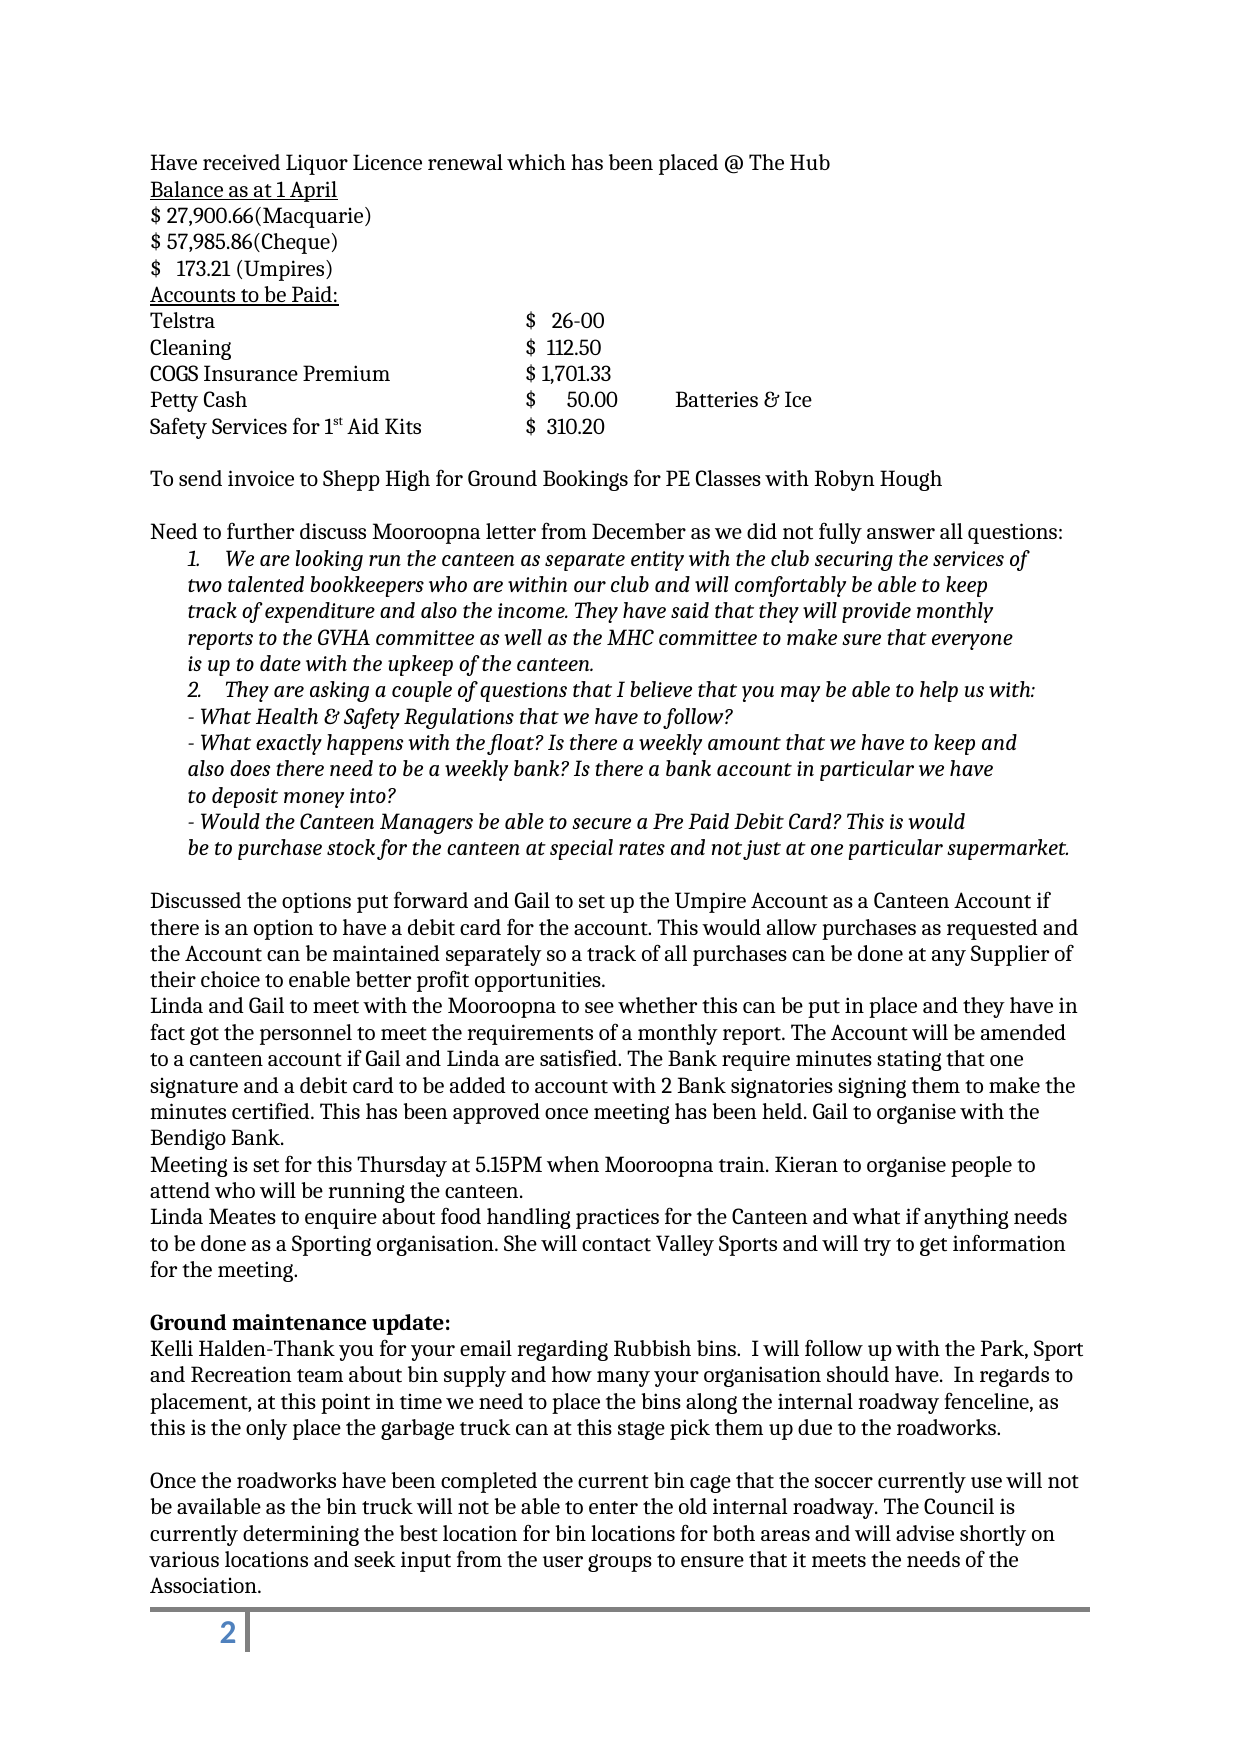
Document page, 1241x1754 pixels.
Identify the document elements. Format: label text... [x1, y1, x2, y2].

text COGS Insurance Premium $ 1,701.33 [150, 361, 1090, 387]
text - What exactly happens with the float? Is there a weekly amount that we have to keep and [150, 730, 1090, 756]
text Once the roadworks have been completed the current bin cage that the soccer currently use will not be available as the bin truck will not be able to enter the old internal roadway. The Council is currently determining the best location for bin locations for both areas and will advise shortly on various locations and seek input from the user groups to ensure that it meets the needs of the Association. [150, 1468, 1090, 1599]
text track of expenditure and also the income. They have said that they will provide monthly [150, 598, 1090, 624]
text Need to further discuss Mooroopna letter from December as we did not fully answer all questions: [150, 519, 1090, 545]
text - What Health & Safety Regulations that we have to follow? [150, 703, 1090, 730]
text Discussed the options put forward and Gail to set up the Umpire Account as a Canteen Account if there is an option to have a debit card for the account. This would allow purchases as requested and the Account can be maintained separately so a track of all purchases can be done at any Supplier of their choice to enable better profit opportunities. [150, 888, 1090, 993]
text Linda Meates to enquire about food handling practices for the Canteen and what if anything needs to be done as a Sporting organisation. She will contact Valley Sports and will try to get information for the meeting. [150, 1204, 1090, 1283]
text reports to the GVHA committee as well as the MHC committee to make sure that everyone [150, 624, 1090, 651]
list We are looking run the canteen as separate entity with the club securing the services of [187, 545, 1090, 572]
text Accounts to be Paid: [150, 282, 1090, 308]
text Linda and Gail to meet with the Mooroopna to see whether this can be put in place and they have in fact got the personnel to meet the requirements of a monthly report. The Account will be amended to a canteen account if Gail and Linda are satisfied. The Bank require minutes stating that one signature and a debit card to be added to account with 2 Bank signatories signing them to make the minutes certified. This has been approved once meeting has been held. Gail to organise with the Bendigo Bank. [150, 993, 1090, 1151]
text $ 57,985.86(Cheque) [150, 229, 1090, 255]
text Petty Cash $ 50.00 Batteries & Ice [150, 387, 1090, 413]
text two talented bookkeepers who are within our club and will comfortably be able to keep [150, 572, 1090, 598]
list They are asking a couple of questions that I believe that you may be able to help us with: [187, 677, 1090, 703]
text also does there need to be a weekly bank? Is there a bank account in particular we have [150, 756, 1090, 782]
text to deposit money into? [150, 782, 1090, 809]
text Safety Services for 1st Aid Kits $ 310.20 [150, 413, 1090, 440]
text $ 173.21 (Umpires) [150, 255, 1090, 282]
text To send invoice to Shepp High for Ground Bookings for PE Classes with Robyn Hough [150, 466, 1090, 493]
text - Would the Canteen Managers be able to secure a Pre Paid Debit Card? This is would [150, 809, 1090, 835]
text Meeting is set for this Thursday at 5.15PM when Mooroopna train. Kieran to organise people to attend who will be running the canteen. [150, 1151, 1090, 1204]
text Cleaning $ 112.50 [150, 334, 1090, 361]
text Ground maintenance update: [150, 1309, 1090, 1336]
text Balance as at 1 April [150, 176, 1090, 203]
text is up to date with the upkeep of the canteen. [150, 651, 1090, 677]
text Kelli Halden-Thank you for your email regarding Rubbish bins. I will follow up with the Park, Sport and Recreation team about bin supply and how many your organisation should have. In regards to placement, at this point in time we need to place the bins along the internal roadway fenceline, as this is the only place the garbage truck can at this stage pick them up due to the roadworks. [150, 1336, 1090, 1441]
text be to purchase stock for the canteen at special rates and not just at one particular supermarket. [150, 835, 1090, 862]
text $ 27,900.66(Macquarie) [150, 203, 1090, 229]
text Telstra $ 26-00 [150, 308, 1090, 334]
text Have received Liquor Licence renewal which has been placed @ The Hub [150, 150, 1090, 176]
